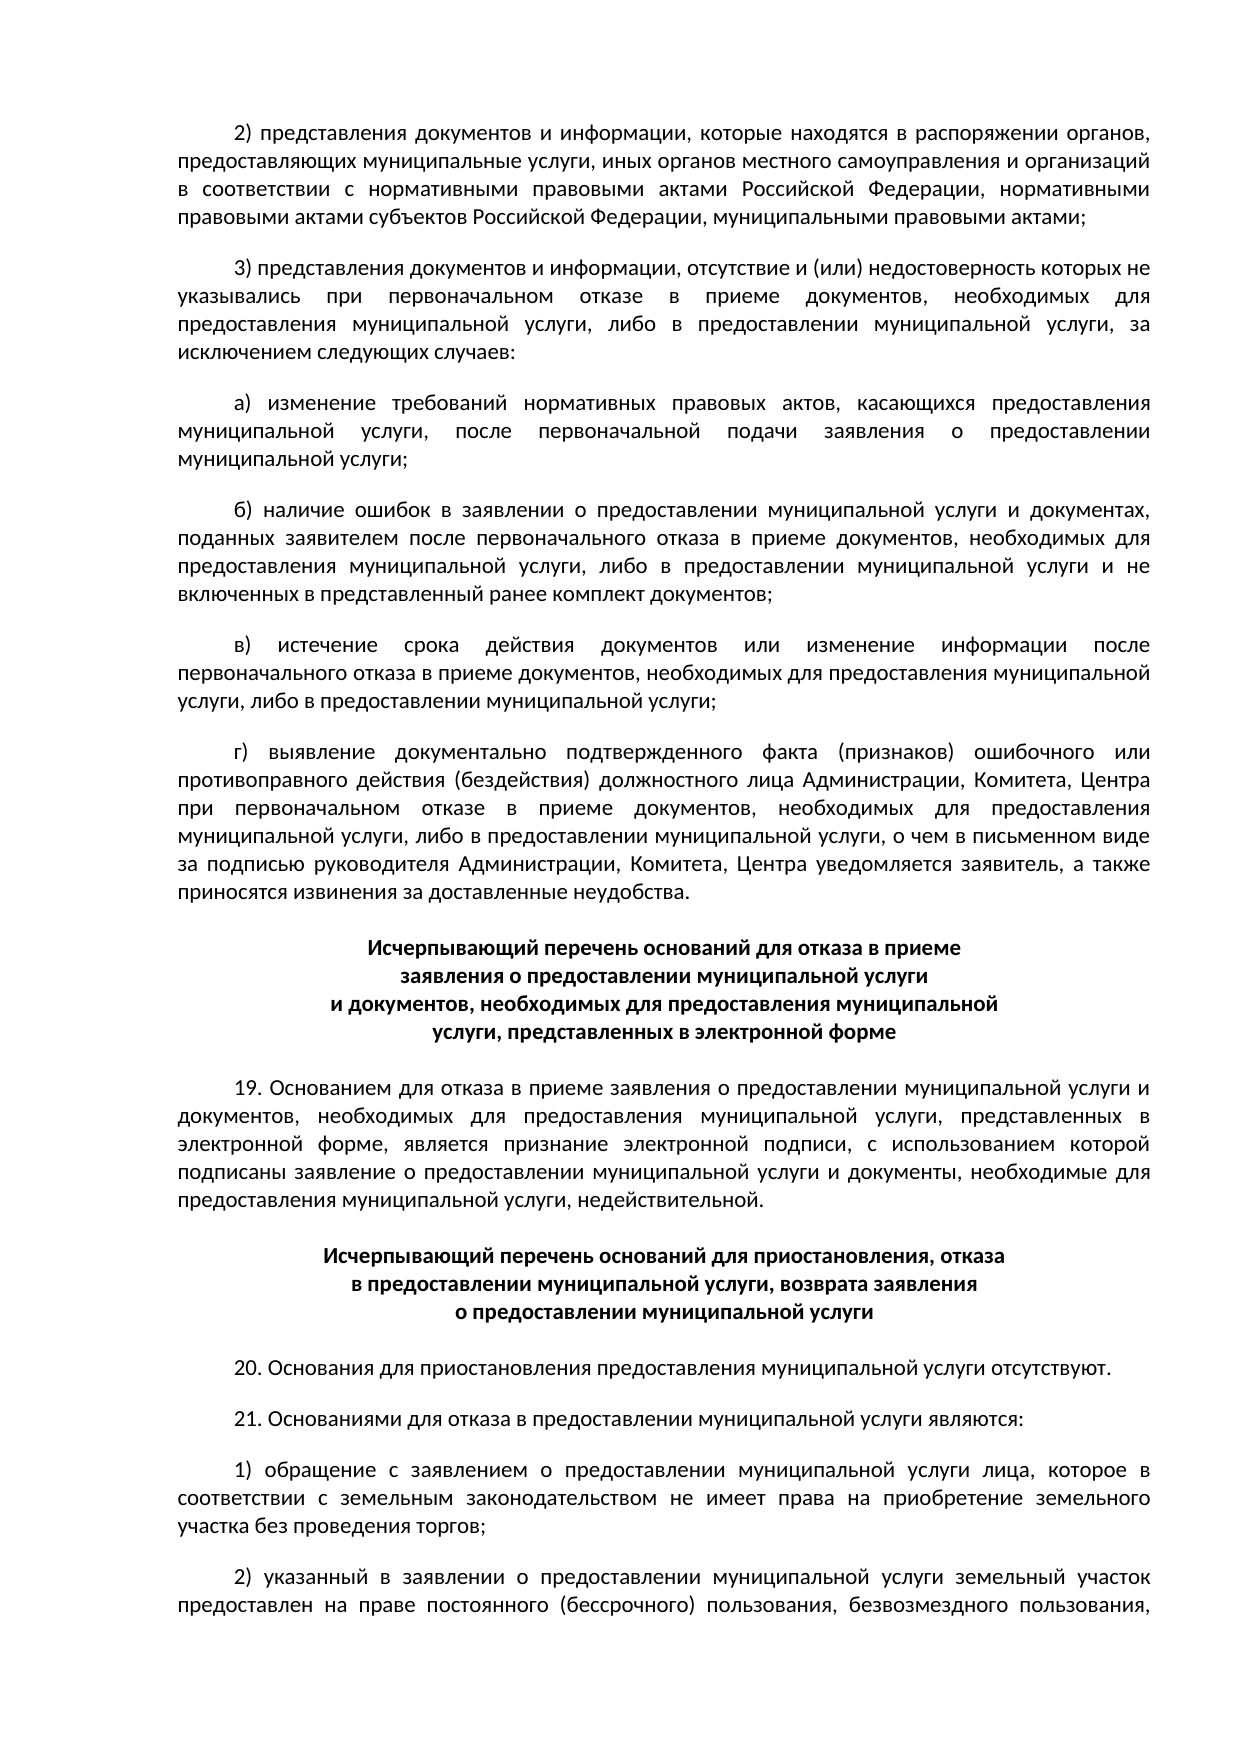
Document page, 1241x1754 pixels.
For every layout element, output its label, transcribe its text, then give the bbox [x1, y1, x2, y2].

title Исчерпывающий перечень оснований для отказа в приеме [177, 933, 1152, 961]
text в) истечение срока действия документов или изменение информации после первоначального отказа в приеме документов, необходимых для предоставления муниципальной услуги, либо в предоставлении муниципальной услуги; [177, 630, 1152, 714]
text 1) обращение с заявлением о предоставлении муниципальной услуги лица, которое в соответствии с земельным законодательством не имеет права на приобретение земельного участка без проведения торгов; [177, 1455, 1152, 1539]
text 21. Основаниями для отказа в предоставлении муниципальной услуги являются: [177, 1404, 1152, 1432]
title о предоставлении муниципальной услуги [177, 1297, 1152, 1326]
title и документов, необходимых для предоставления муниципальной [177, 989, 1152, 1017]
text б) наличие ошибок в заявлении о предоставлении муниципальной услуги и документах, поданных заявителем после первоначального отказа в приеме документов, необходимых для предоставления муниципальной услуги, либо в предоставлении муниципальной услуги и не включенных в представленный ранее комплект документов; [177, 495, 1152, 607]
title заявления о предоставлении муниципальной услуги [177, 961, 1152, 989]
title в предоставлении муниципальной услуги, возврата заявления [177, 1269, 1152, 1297]
text а) изменение требований нормативных правовых актов, касающихся предоставления муниципальной услуги, после первоначальной подачи заявления о предоставлении муниципальной услуги; [177, 388, 1152, 472]
text 2) представления документов и информации, которые находятся в распоряжении органов, предоставляющих муниципальные услуги, иных органов местного самоуправления и организаций в соответствии с нормативными правовыми актами Российской Федерации, нормативными правовыми актами субъектов Российской Федерации, муниципальными правовыми актами; [177, 118, 1152, 230]
text 20. Основания для приостановления предоставления муниципальной услуги отсутствуют. [177, 1353, 1152, 1382]
title услуги, представленных в электронной форме [177, 1017, 1152, 1045]
text 19. Основанием для отказа в приеме заявления о предоставлении муниципальной услуги и документов, необходимых для предоставления муниципальной услуги, представленных в электронной форме, является признание электронной подписи, с использованием которой подписаны заявление о предоставлении муниципальной услуги и документы, необходимые для предоставления муниципальной услуги, недействительной. [177, 1073, 1152, 1213]
text г) выявление документально подтвержденного факта (признаков) ошибочного или противоправного действия (бездействия) должностного лица Администрации, Комитета, Центра при первоначальном отказе в приеме документов, необходимых для предоставления муниципальной услуги, либо в предоставлении муниципальной услуги, о чем в письменном виде за подписью руководителя Администрации, Комитета, Центра уведомляется заявитель, а также приносятся извинения за доставленные неудобства. [177, 737, 1152, 905]
title Исчерпывающий перечень оснований для приостановления, отказа [177, 1241, 1152, 1269]
text 3) представления документов и информации, отсутствие и (или) недостоверность которых не указывались при первоначальном отказе в приеме документов, необходимых для предоставления муниципальной услуги, либо в предоставлении муниципальной услуги, за исключением следующих случаев: [177, 253, 1152, 365]
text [177, 1562, 1152, 1618]
